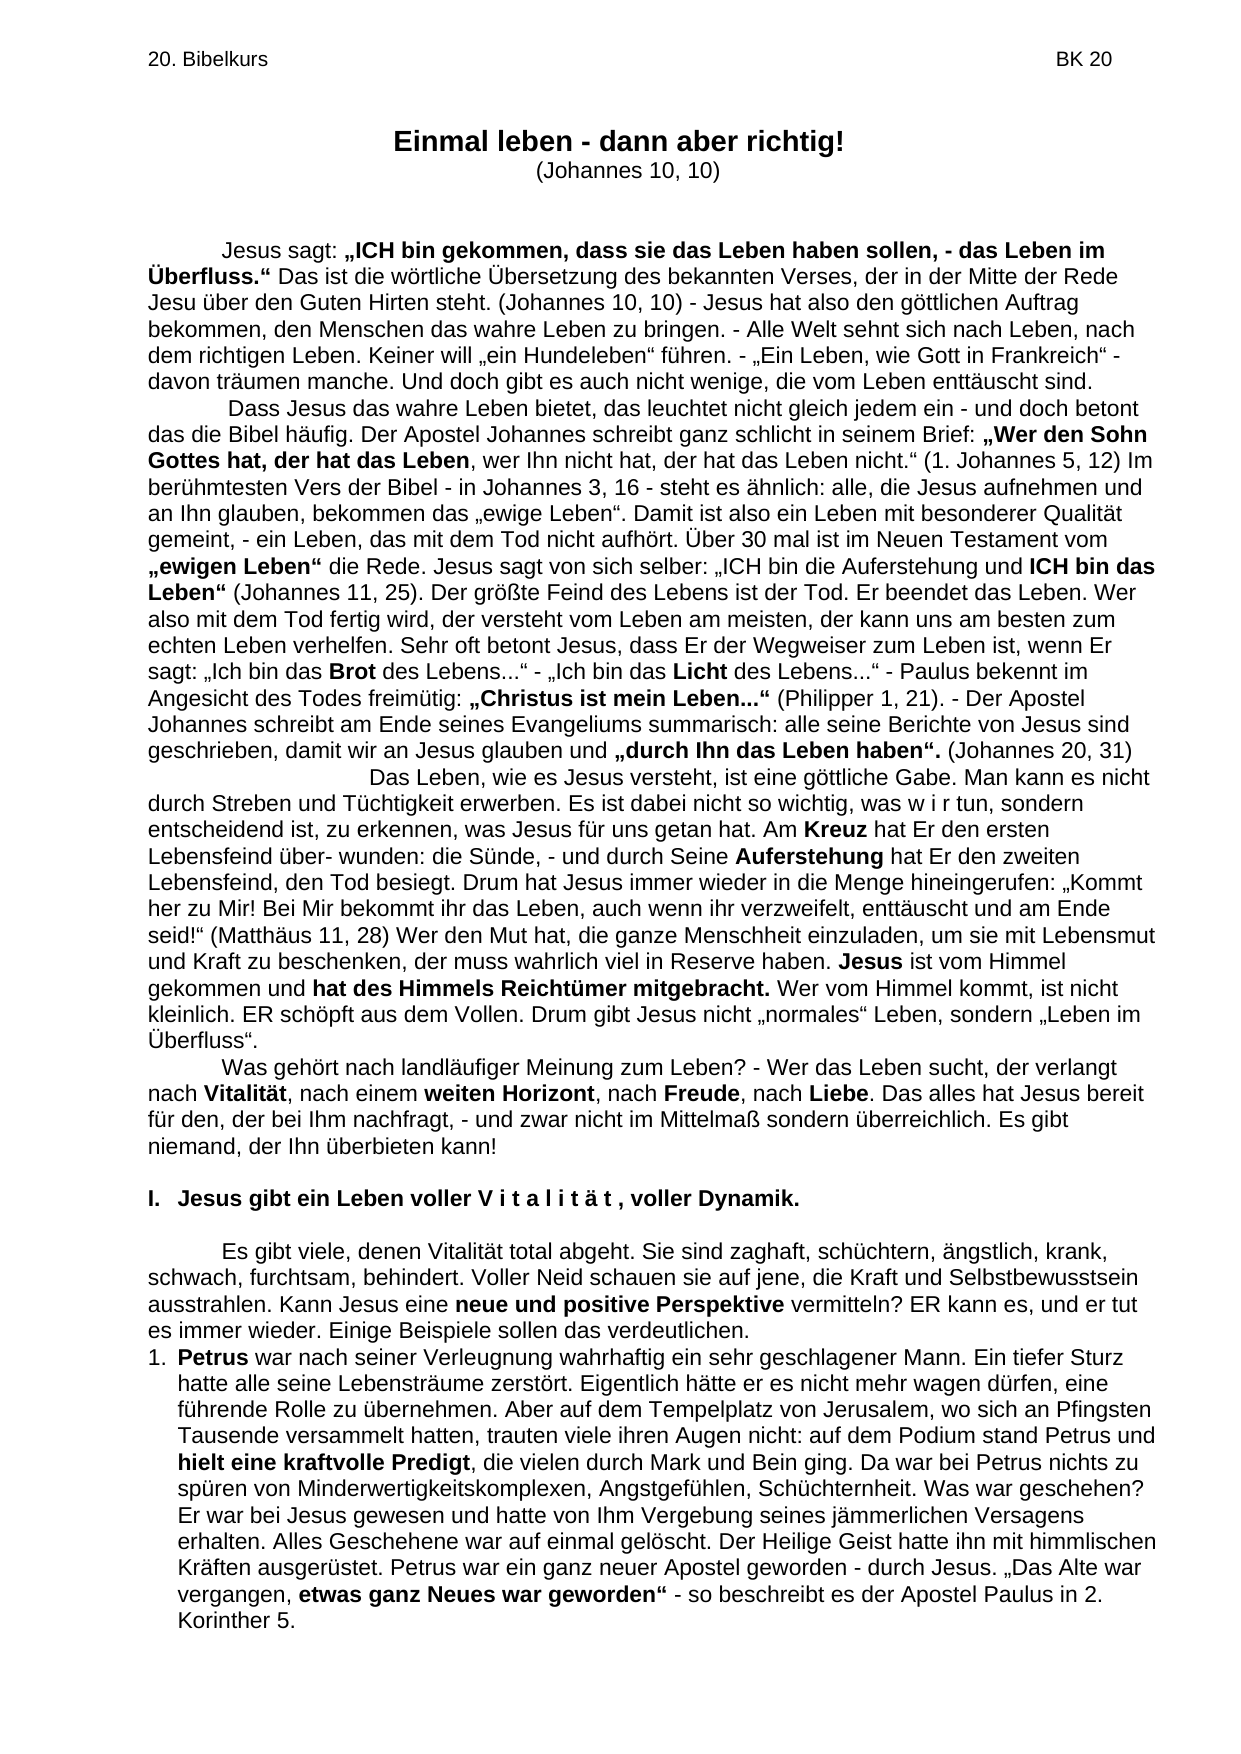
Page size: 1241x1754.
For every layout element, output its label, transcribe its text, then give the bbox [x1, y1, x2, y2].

text Es gibt viele, denen Vitalität total abgeht. Sie sind zaghaft, schüchtern, ängstlich, krank, schwach, furchtsam, behindert. Voller Neid schauen sie auf jene, die Kraft und Selbstbewusstsein ausstrahlen. Kann Jesus eine neue und positive Perspektive vermitteln? ER kann es, und er tut es immer wieder. Einige Beispiele sollen das verdeutlichen. [148, 1238, 1157, 1343]
text Was gehört nach landläufiger Meinung zum Leben? - Wer das Leben sucht, der verlangt nach Vitalität, nach einem weiten Horizont, nach Freude, nach Liebe. Das alles hat Jesus bereit für den, der bei Ihm nachfragt, - und zwar nicht im Mittelmaß sondern überreichlich. Es gibt niemand, der Ihn überbieten kann! [148, 1053, 1157, 1159]
text (Johannes 10, 10) [148, 157, 1157, 184]
list Jesus gibt ein Leben voller V i t a l i t ä t , voller Dynamik. [148, 1185, 1157, 1212]
text 20. Bibelkurs BK 20 [148, 47, 1157, 71]
text Jesus sagt: „ICH bin gekommen, dass sie das Leben haben sollen, - das Leben im Überfluss.“ Das ist die wörtliche Übersetzung des bekannten Verses, der in der Mitte der Rede Jesu über den Guten Hirten steht. (Johannes 10, 10) - Jesus hat also den göttlichen Auftrag bekommen, den Menschen das wahre Leben zu bringen. - Alle Welt sehnt sich nach Leben, nach dem richtigen Leben. Keiner will „ein Hundeleben“ führen. - „Ein Leben, wie Gott in Frankreich“ - davon träumen manche. Und doch gibt es auch nicht wenige, die vom Leben enttäuscht sind. Dass Jesus das wahre Leben bietet, das leuchtet nicht gleich jedem ein - und doch betont das die Bibel häufig. Der Apostel Johannes schreibt ganz schlicht in seinem Brief: „Wer den Sohn Gottes hat, der hat das Leben, wer Ihn nicht hat, der hat das Leben nicht.“ (1. Johannes 5, 12) Im berühmtesten Vers der Bibel - in Johannes 3, 16 - steht es ähnlich: alle, die Jesus aufnehmen und an Ihn glauben, bekommen das „ewige Leben“. Damit ist also ein Leben mit besonderer Qualität gemeint, - ein Leben, das mit dem Tod nicht aufhört. Über 30 mal ist im Neuen Testament vom „ewigen Leben“ die Rede. Jesus sagt von sich selber: „ICH bin die Auferstehung und ICH bin das Leben“ (Johannes 11, 25). Der größte Feind des Lebens ist der Tod. Er beendet das Leben. Wer also mit dem Tod fertig wird, der versteht vom Leben am meisten, der kann uns am besten zum echten Leben verhelfen. Sehr oft betont Jesus, dass Er der Wegweiser zum Leben ist, wenn Er sagt: „Ich bin das Brot des Lebens...“ - „Ich bin das Licht des Lebens...“ - Paulus bekennt im Angesicht des Todes freimütig: „Christus ist mein Leben...“ (Philipper 1, 21). - Der Apostel Johannes schreibt am Ende seines Evangeliums summarisch: alle seine Berichte von Jesus sind geschrieben, damit wir an Jesus glauben und „durch Ihn das Leben haben“. (Johannes 20, 31) Das Leben, wie es Jesus versteht, ist eine göttliche Gabe. Man kann es nicht durch Streben und Tüchtigkeit erwerben. Es ist dabei nicht so wichtig, was w i r tun, sondern entscheidend ist, zu erkennen, was Jesus für uns getan hat. Am Kreuz hat Er den ersten Lebensfeind über- wunden: die Sünde, - und durch Seine Auferstehung hat Er den zweiten Lebensfeind, den Tod besiegt. Drum hat Jesus immer wieder in die Menge hineingerufen: „Kommt her zu Mir! Bei Mir bekommt ihr das Leben, auch wenn ihr verzweifelt, enttäuscht und am Ende seid!“ (Matthäus 11, 28) Wer den Mut hat, die ganze Menschheit einzuladen, um sie mit Lebensmut und Kraft zu beschenken, der muss wahrlich viel in Reserve haben. Jesus ist vom Himmel gekommen und hat des Himmels Reichtümer mitgebracht. Wer vom Himmel kommt, ist nicht kleinlich. ER schöpft aus dem Vollen. Drum gibt Jesus nicht „normales“ Leben, sondern „Leben im Überfluss“. [148, 237, 1157, 1053]
list Petrus war nach seiner Verleugnung wahrhaftig ein sehr geschlagener Mann. Ein tiefer Sturz hatte alle seine Lebensträume zerstört. Eigentlich hätte er es nicht mehr wagen dürfen, eine führende Rolle zu übernehmen. Aber auf dem Tempelplatz von Jerusalem, wo sich an Pfingsten Tausende versammelt hatten, trauten viele ihren Augen nicht: auf dem Podium stand Petrus und hielt eine kraftvolle Predigt, die vielen durch Mark und Bein ging. Da war bei Petrus nichts zu spüren von Minderwertigkeitskomplexen, Angstgefühlen, Schüchternheit. Was war geschehen? Er war bei Jesus gewesen und hatte von Ihm Vergebung seines jämmerlichen Versagens erhalten. Alles Geschehene war auf einmal gelöscht. Der Heilige Geist hatte ihn mit himmlischen Kräften ausgerüstet. Petrus war ein ganz neuer Apostel geworden - durch Jesus. „Das Alte war vergangen, etwas ganz Neues war geworden“ - so beschreibt es der Apostel Paulus in 2. Korinther 5. [148, 1343, 1157, 1633]
text Einmal leben - dann aber richtig! [148, 124, 1157, 157]
